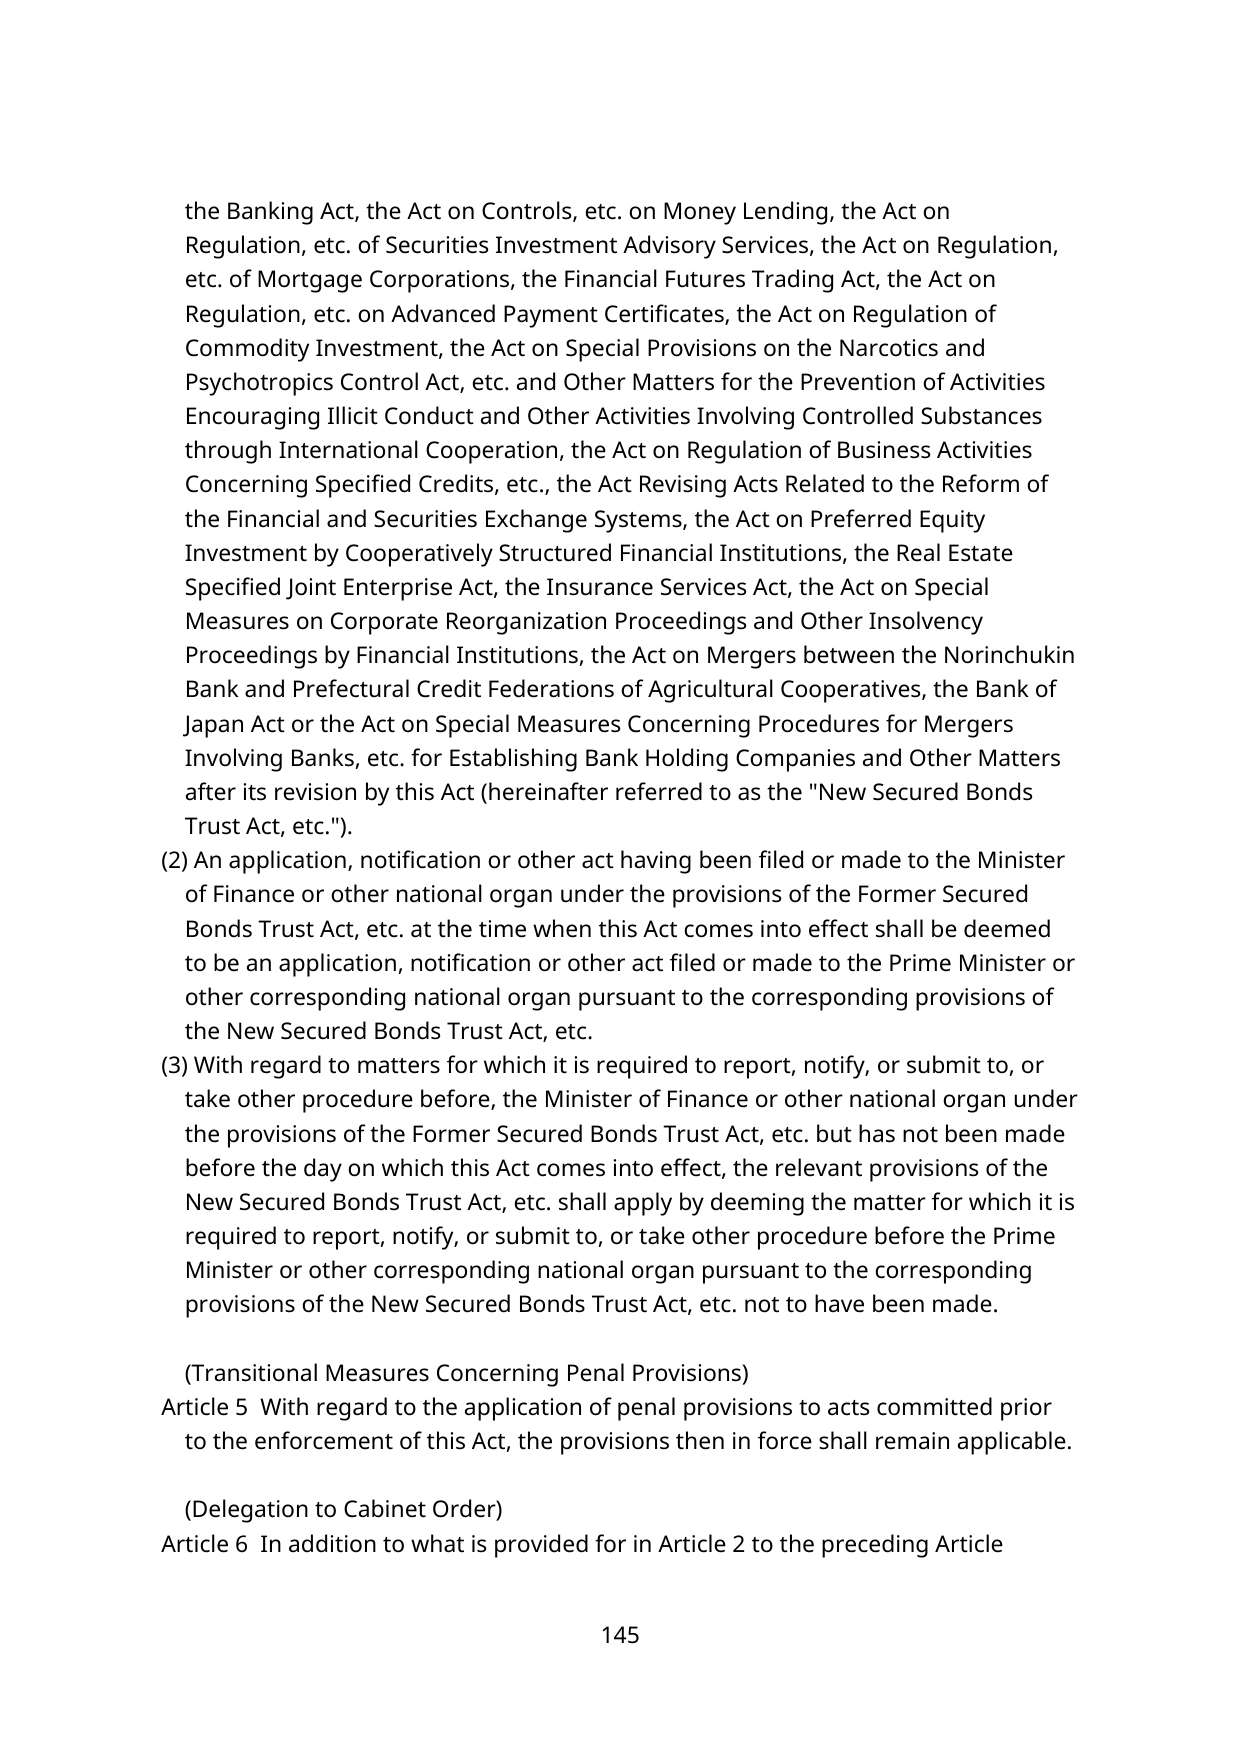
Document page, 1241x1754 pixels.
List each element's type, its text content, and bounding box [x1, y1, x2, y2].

text (2) An application, notification or other act having been filed or made to the Minister of Finance or other national organ under the provisions of the Former Secured Bonds Trust Act, etc. at the time when this Act comes into effect shall be deemed to be an application, notification or other act filed or made to the Prime Minister or other corresponding national organ pursuant to the corresponding provisions of the New Secured Bonds Trust Act, etc. [161, 843, 1079, 1048]
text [161, 194, 1079, 843]
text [161, 1526, 1079, 1560]
text (3) With regard to matters for which it is required to report, notify, or submit to, or take other procedure before, the Minister of Finance or other national organ under the provisions of the Former Secured Bonds Trust Act, etc. but has not been made before the day on which this Act comes into effect, the relevant provisions of the New Secured Bonds Trust Act, etc. shall apply by deeming the matter for which it is required to report, notify, or submit to, or take other procedure before the Prime Minister or other corresponding national organ pursuant to the corresponding provisions of the New Secured Bonds Trust Act, etc. not to have been made. [161, 1048, 1079, 1321]
text (Transitional Measures Concerning Penal Provisions) [184, 1355, 1079, 1389]
text Article 5 With regard to the application of penal provisions to acts committed prior to the enforcement of this Act, the provisions then in force shall remain applicable. [161, 1389, 1079, 1458]
text (Delegation to Cabinet Order) [184, 1492, 1079, 1526]
